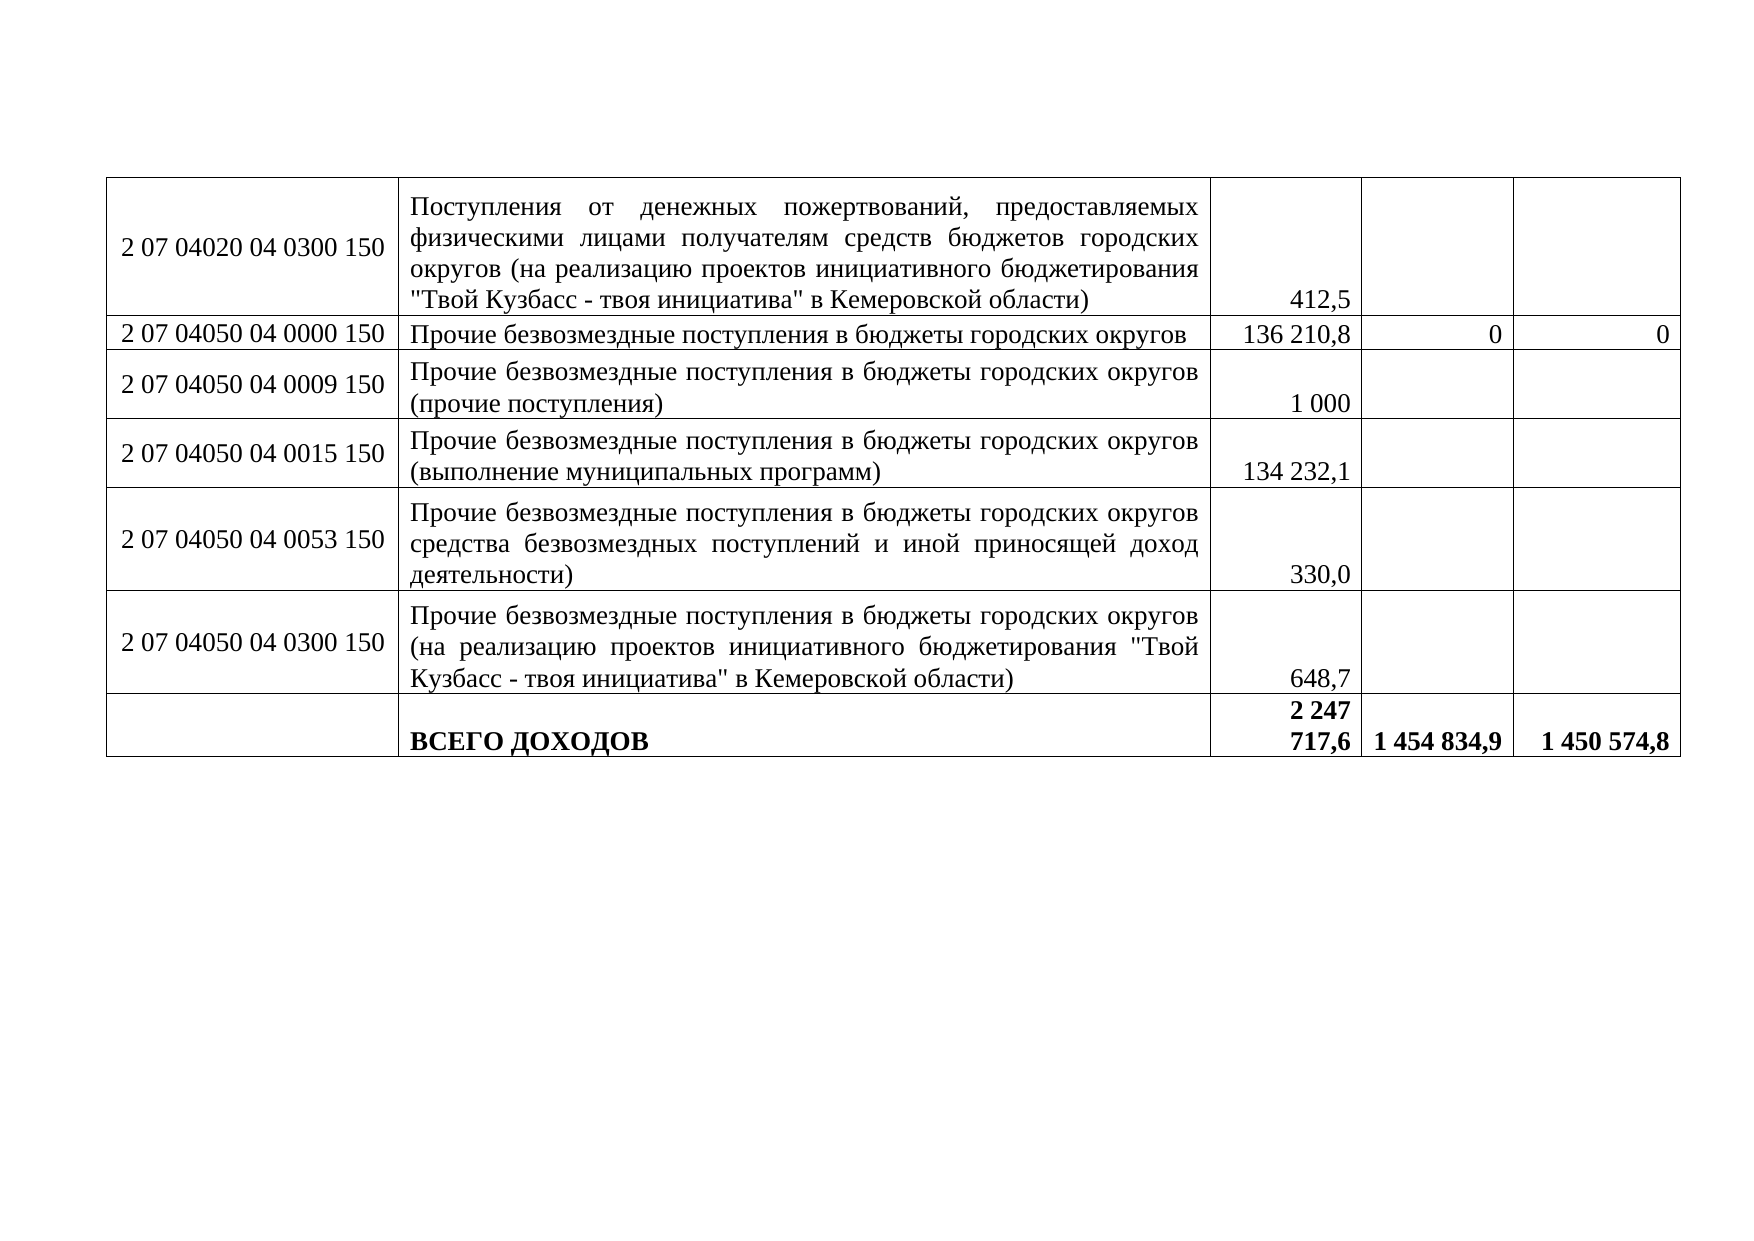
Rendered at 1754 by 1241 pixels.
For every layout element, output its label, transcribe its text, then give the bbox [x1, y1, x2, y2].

table_cell 2 247 717,6 [1211, 694, 1361, 756]
table_cell 2 07 04050 04 0009 150 [107, 350, 398, 418]
table_cell [1362, 350, 1513, 418]
table_cell 134 232,1 [1211, 419, 1361, 487]
table_cell 1 454 834,9 [1362, 694, 1513, 756]
table_cell 330,0 [1211, 488, 1361, 590]
table_cell ВСЕГО ДОХОДОВ [399, 694, 1210, 756]
table_cell Поступления от денежных пожертвований, предоставляемых физическими лицами получателям средств бюджетов городских округов (на реализацию проектов инициативного бюджетирования "Твой Кузбасс - твоя инициатива" в Кемеровской области) [399, 178, 1210, 315]
table_cell 2 07 04050 04 0015 150 [107, 419, 398, 487]
table_cell [1514, 591, 1680, 693]
table_cell Прочие безвозмездные поступления в бюджеты городских округов (прочие поступления) [399, 350, 1210, 418]
table_cell Прочие безвозмездные поступления в бюджеты городских округов (на реализацию проектов инициативного бюджетирования "Твой Кузбасс - твоя инициатива" в Кемеровской области) [399, 591, 1210, 693]
table_cell Прочие безвозмездные поступления в бюджеты городских округов [399, 316, 1210, 349]
table_cell [1362, 488, 1513, 590]
table_cell [1514, 419, 1680, 487]
table_cell 0 [1514, 316, 1680, 349]
table_cell 1 000 [1211, 350, 1361, 418]
table_cell 648,7 [1211, 591, 1361, 693]
table_cell 136 210,8 [1211, 316, 1361, 349]
table_cell [1514, 178, 1680, 315]
table_cell 2 07 04050 04 0300 150 [107, 591, 398, 693]
table_cell 2 07 04020 04 0300 150 [107, 178, 398, 315]
table_cell 2 07 04050 04 0053 150 [107, 488, 398, 590]
table_cell [1362, 178, 1513, 315]
table_cell [107, 694, 398, 756]
table_cell Прочие безвозмездные поступления в бюджеты городских округов средства безвозмездных поступлений и иной приносящей доход деятельности) [399, 488, 1210, 590]
table_cell [1514, 488, 1680, 590]
table_cell [1362, 591, 1513, 693]
table_cell 2 07 04050 04 0000 150 [107, 316, 398, 349]
table_cell 1 450 574,8 [1514, 694, 1680, 756]
table_cell [1362, 419, 1513, 487]
table_cell [1514, 350, 1680, 418]
table_cell Прочие безвозмездные поступления в бюджеты городских округов (выполнение муниципальных программ) [399, 419, 1210, 487]
table_cell 0 [1362, 316, 1513, 349]
table_cell 412,5 [1211, 178, 1361, 315]
